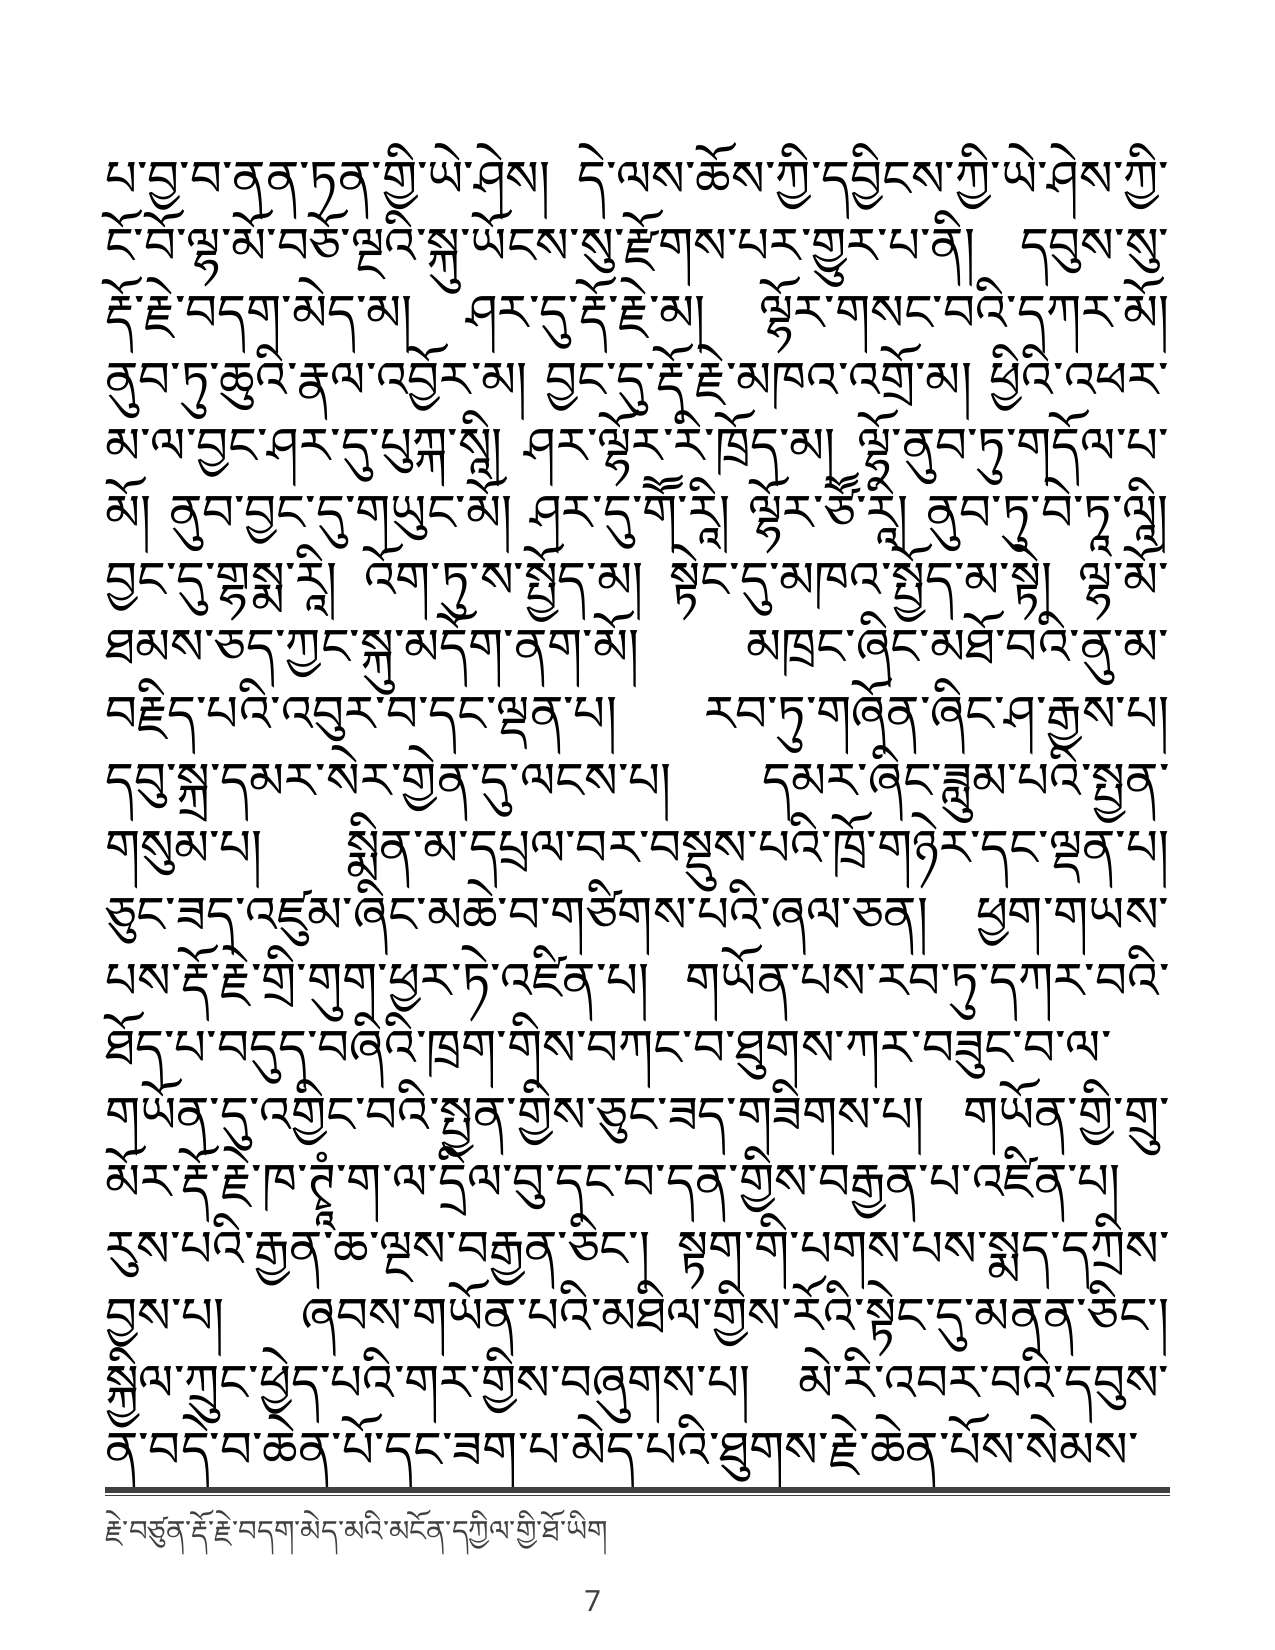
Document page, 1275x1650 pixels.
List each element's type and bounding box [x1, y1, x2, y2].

text [105, 150, 1170, 1479]
